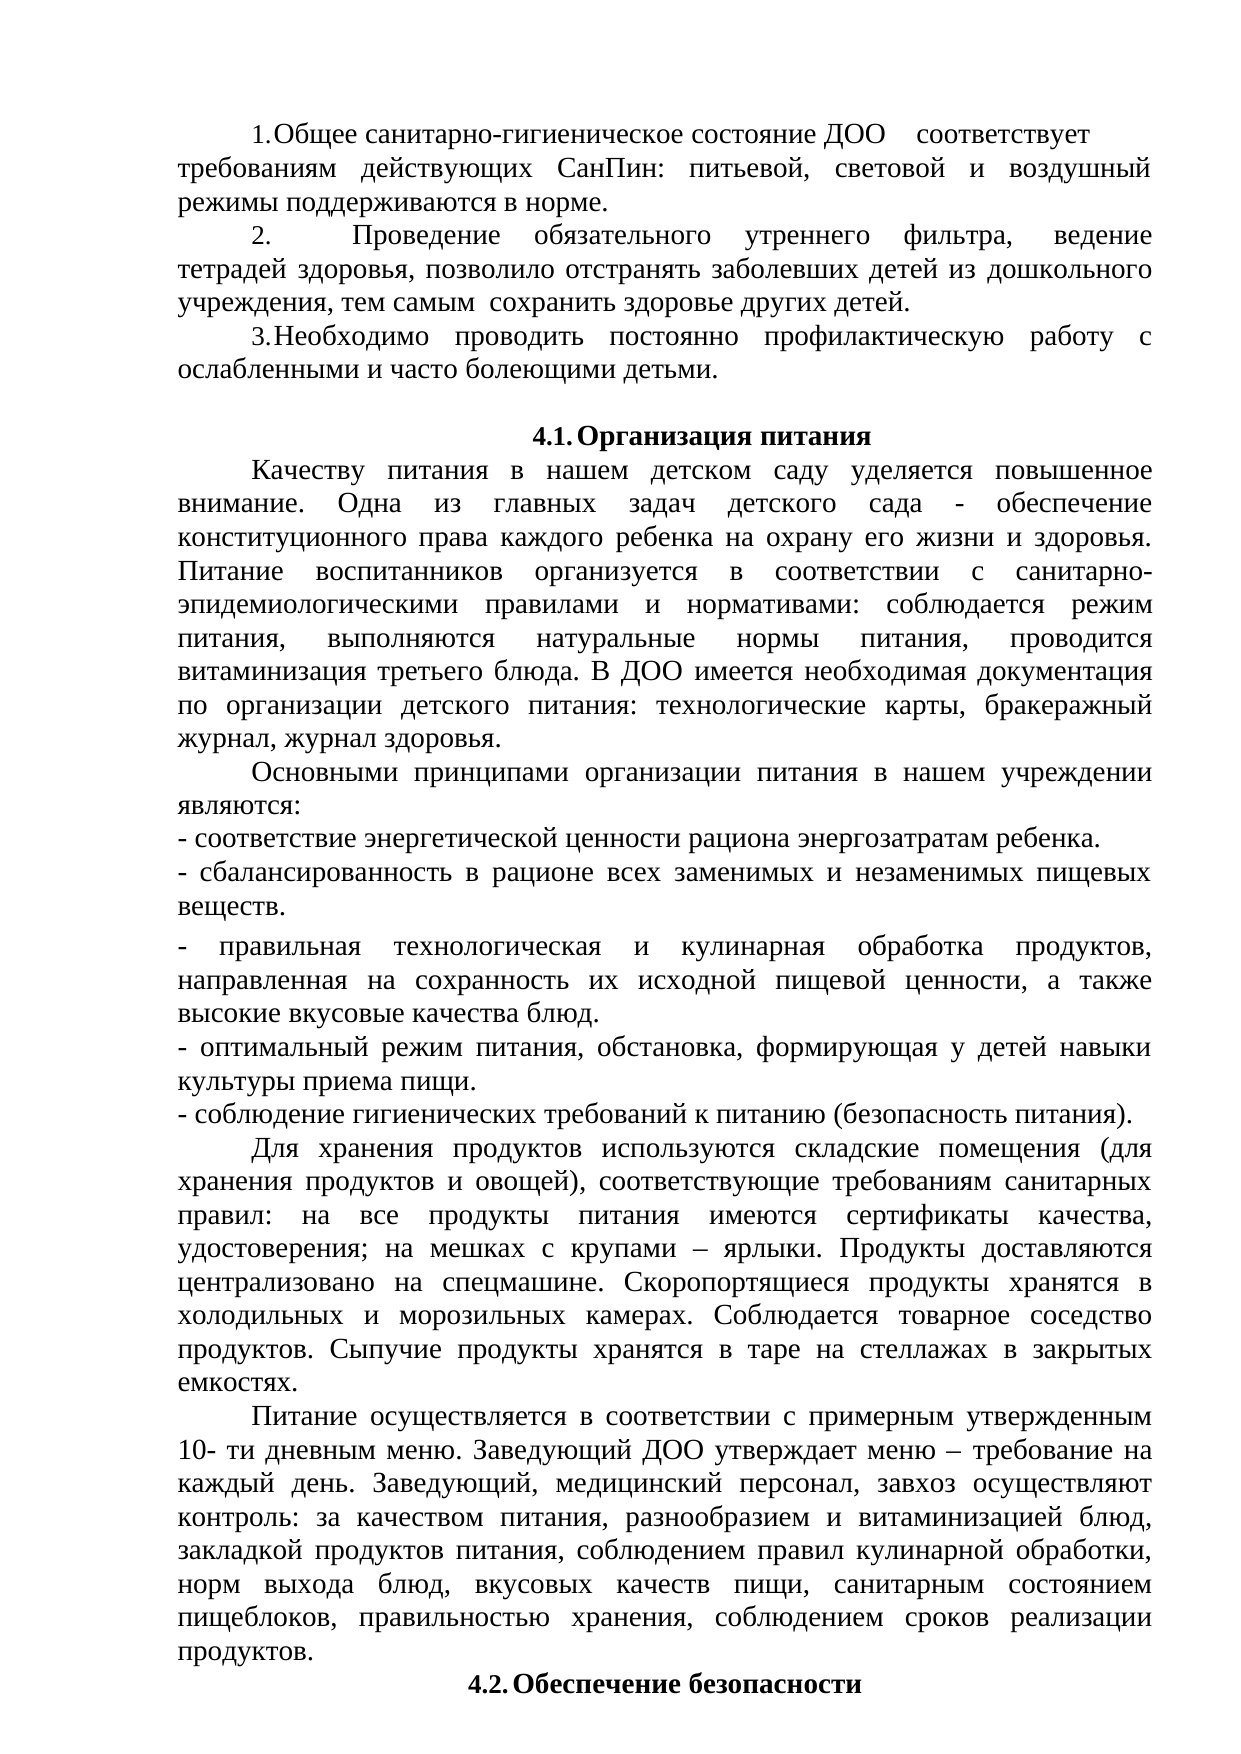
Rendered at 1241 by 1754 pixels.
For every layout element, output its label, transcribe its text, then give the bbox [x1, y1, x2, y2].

list соответствие энергетической ценности рациона энергозатратам ребенка. [177, 821, 1178, 854]
list оптимальный режим питания, обстановка, формирующая у детей навыки культуры приема пищи. [177, 1029, 1152, 1096]
subtitle Организация питания [532, 419, 1178, 452]
text Качеству питания в нашем детском саду уделяется повышенное внимание. Одна из главных задач детского сада - обеспечение конституционного права каждого ребенка на охрану его жизни и здоровья. Питание воспитанников организуется в соответствии с санитарно- эпидемиологическими правилами и нормативами: соблюдается режим питания, выполняются натуральные нормы питания, проводится витаминизация третьего блюда. В ДОО имеется необходимая документация по организации детского питания: технологические карты, бракеражный журнал, журнал здоровья. [177, 452, 1153, 754]
subtitle Обеспечение безопасности [468, 1667, 1178, 1700]
list правильная технологическая и кулинарная обработка продуктов, направленная на сохранность их исходной пищевой ценности, а также высокие вкусовые качества блюд. [177, 928, 1152, 1029]
text Основными принципами организации питания в нашем учреждении являются: [177, 754, 1152, 821]
list Необходимо проводить постоянно профилактическую работу с ослабленными и часто болеющими детьми. [177, 318, 1152, 385]
list сбалансированность в рационе всех заменимых и незаменимых пищевых веществ. [177, 854, 1152, 921]
text Для хранения продуктов используются складские помещения (для хранения продуктов и овощей), соответствующие требованиям санитарных правил: на все продукты питания имеются сертификаты качества, удостоверения; на мешках с крупами – ярлыки. Продукты доставляются централизовано на спецмашине. Скоропортящиеся продукты хранятся в холодильных и морозильных камерах. Соблюдается товарное соседство продуктов. Сыпучие продукты хранятся в таре на стеллажах в закрытых емкостях. [177, 1130, 1152, 1398]
list соблюдение гигиенических требований к питанию (безопасность питания). [177, 1096, 1178, 1130]
list Проведение обязательного утреннего фильтра, ведение тетрадей здоровья, позволило отстранять заболевших детей из дошкольного учреждения, тем самым сохранить здоровье других детей. [177, 217, 1152, 318]
list Общее санитарно-гигиеническое состояние ДОО соответствует требованиям действующих СанПин: питьевой, световой и воздушный режимы поддерживаются в норме. [177, 117, 1152, 217]
text Питание осуществляется в соответствии с примерным утвержденным 10- ти дневным меню. Заведующий ДОО утверждает меню – требование на каждый день. Заведующий, медицинский персонал, завхоз осуществляют контроль: за качеством питания, разнообразием и витаминизацией блюд, закладкой продуктов питания, соблюдением правил кулинарной обработки, норм выхода блюд, вкусовых качеств пищи, санитарным состоянием пищеблоков, правильностью хранения, соблюдением сроков реализации продуктов. [177, 1398, 1152, 1667]
